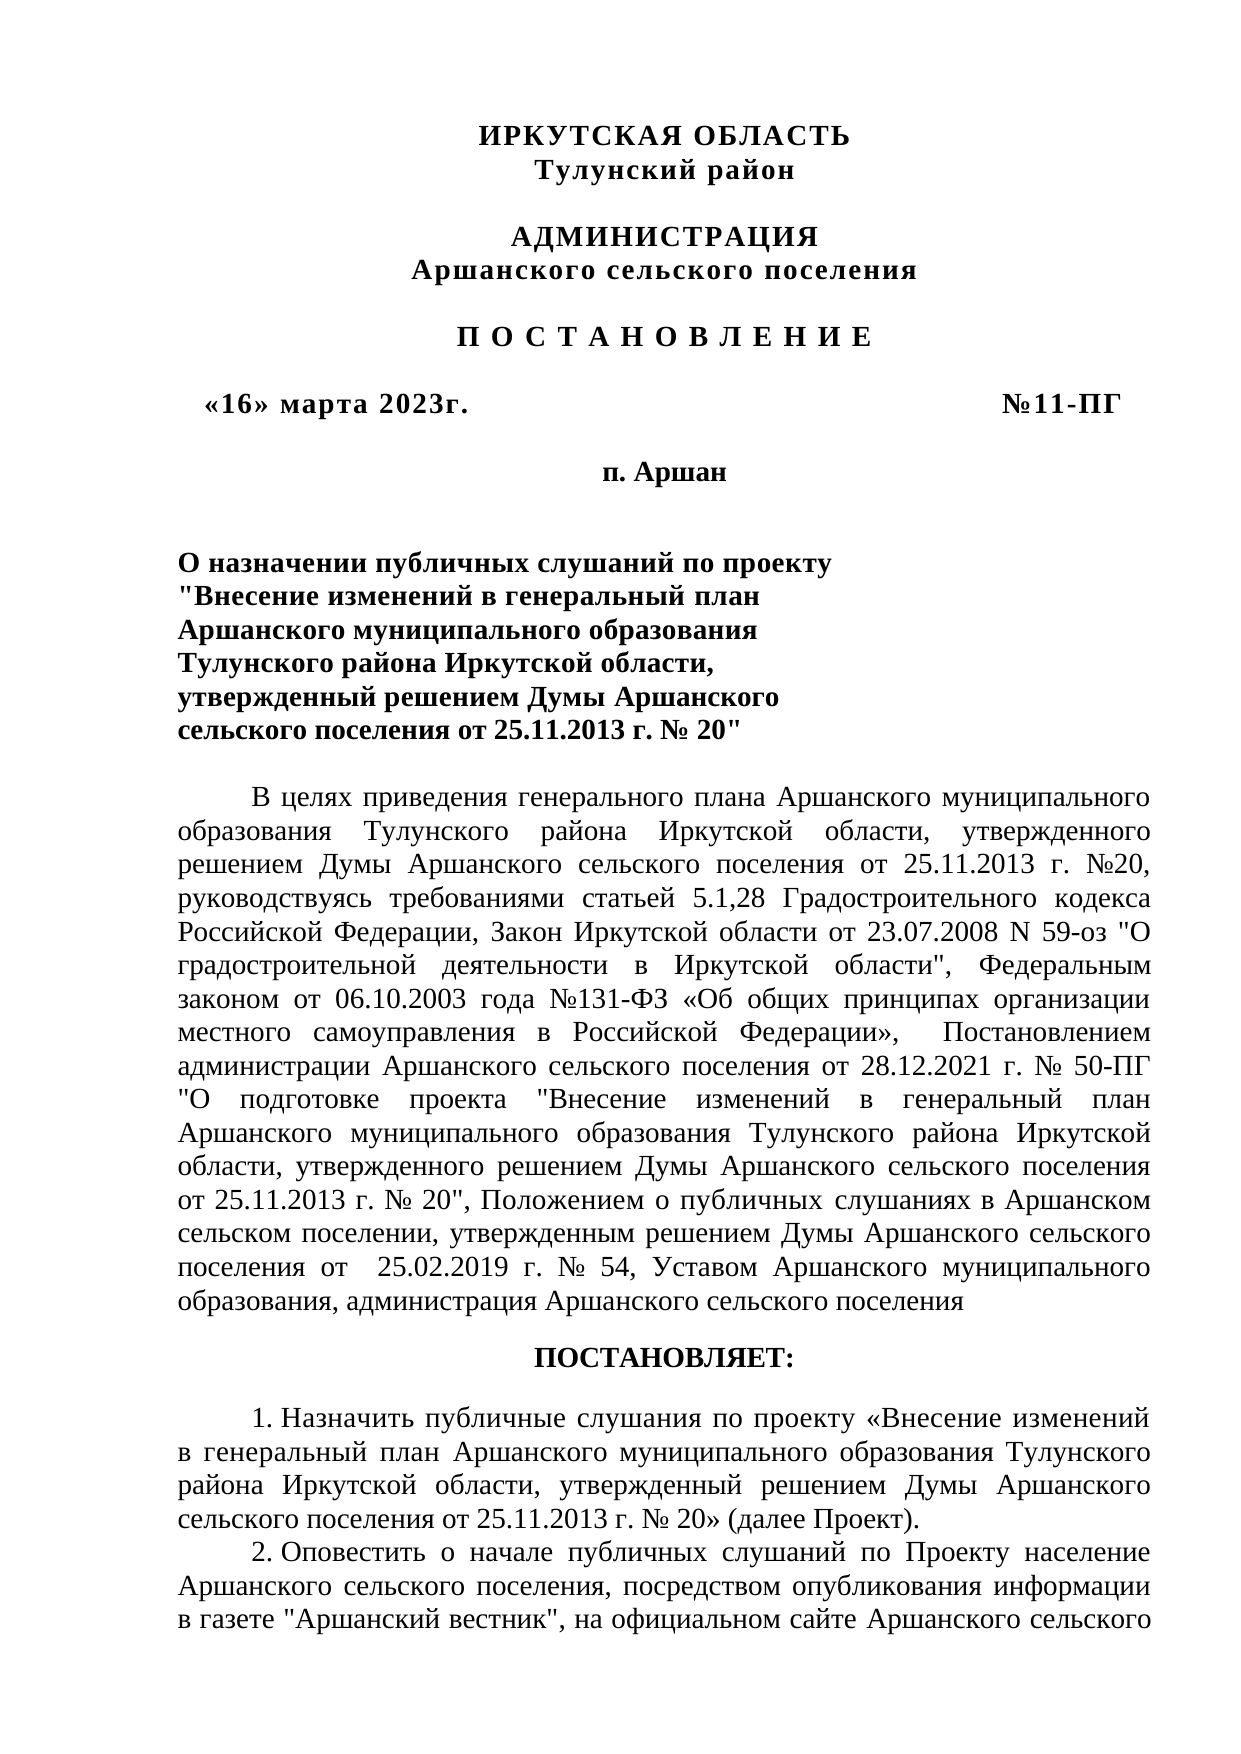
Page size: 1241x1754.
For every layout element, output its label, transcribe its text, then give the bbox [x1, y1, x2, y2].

text Аршанского сельского поселения [177, 252, 1151, 286]
text утвержденный решением Думы Аршанского [177, 679, 1151, 712]
text АДМИНИСТРАЦИЯ [177, 219, 1151, 252]
text Аршанского муниципального образования [177, 612, 1151, 645]
text сельского поселения от 25.11.2013 г. № 20" [177, 712, 1151, 746]
list Назначить публичные слушания по проекту «Внесение изменений в генеральный план Аршанского муниципального образования Тулунского района Иркутской области, утвержденный решением Думы Аршанского сельского поселения от 25.11.2013 г. № 20» (далее Проект). [177, 1400, 1151, 1534]
text п. Аршан [177, 454, 1151, 487]
text Тулунский район [177, 152, 1151, 185]
text Тулунского района Иркутской области, [177, 645, 1151, 679]
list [177, 1534, 1151, 1635]
text О назначении публичных слушаний по проекту [177, 545, 1151, 578]
text П О С Т А Н О В Л Е Н И Е [177, 319, 1151, 353]
text В целях приведения генерального плана Аршанского муниципального образования Тулунского района Иркутской области, утвержденного решением Думы Аршанского сельского поселения от 25.11.2013 г. №20, руководствуясь требованиями статьей 5.1,28 Градостроительного кодекса Российской Федерации, Закон Иркутской области от 23.07.2008 N 59-оз "О градостроительной деятельности в Иркутской области", Федеральным законом от 06.10.2003 года №131-ФЗ «Об общих принципах организации местного самоуправления в Российской Федерации», Постановлением администрации Аршанского сельского поселения от 28.12.2021 г. № 50-ПГ "О подготовке проекта "Внесение изменений в генеральный план Аршанского муниципального образования Тулунского района Иркутской области, утвержденного решением Думы Аршанского сельского поселения от 25.11.2013 г. № 20", Положением о публичных слушаниях в Аршанском сельском поселении, утвержденным решением Думы Аршанского сельского поселения от 25.02.2019 г. № 54, Уставом Аршанского муниципального образования, администрация Аршанского сельского поселения [177, 779, 1151, 1316]
text ИРКУТСКАЯ ОБЛАСТЬ [177, 118, 1151, 152]
text «16» марта 2023г. №11-ПГ [177, 387, 1151, 420]
text ПОСТАНОВЛЯЕТ: [177, 1340, 1151, 1374]
text "Внесение изменений в генеральный план [177, 578, 1151, 612]
